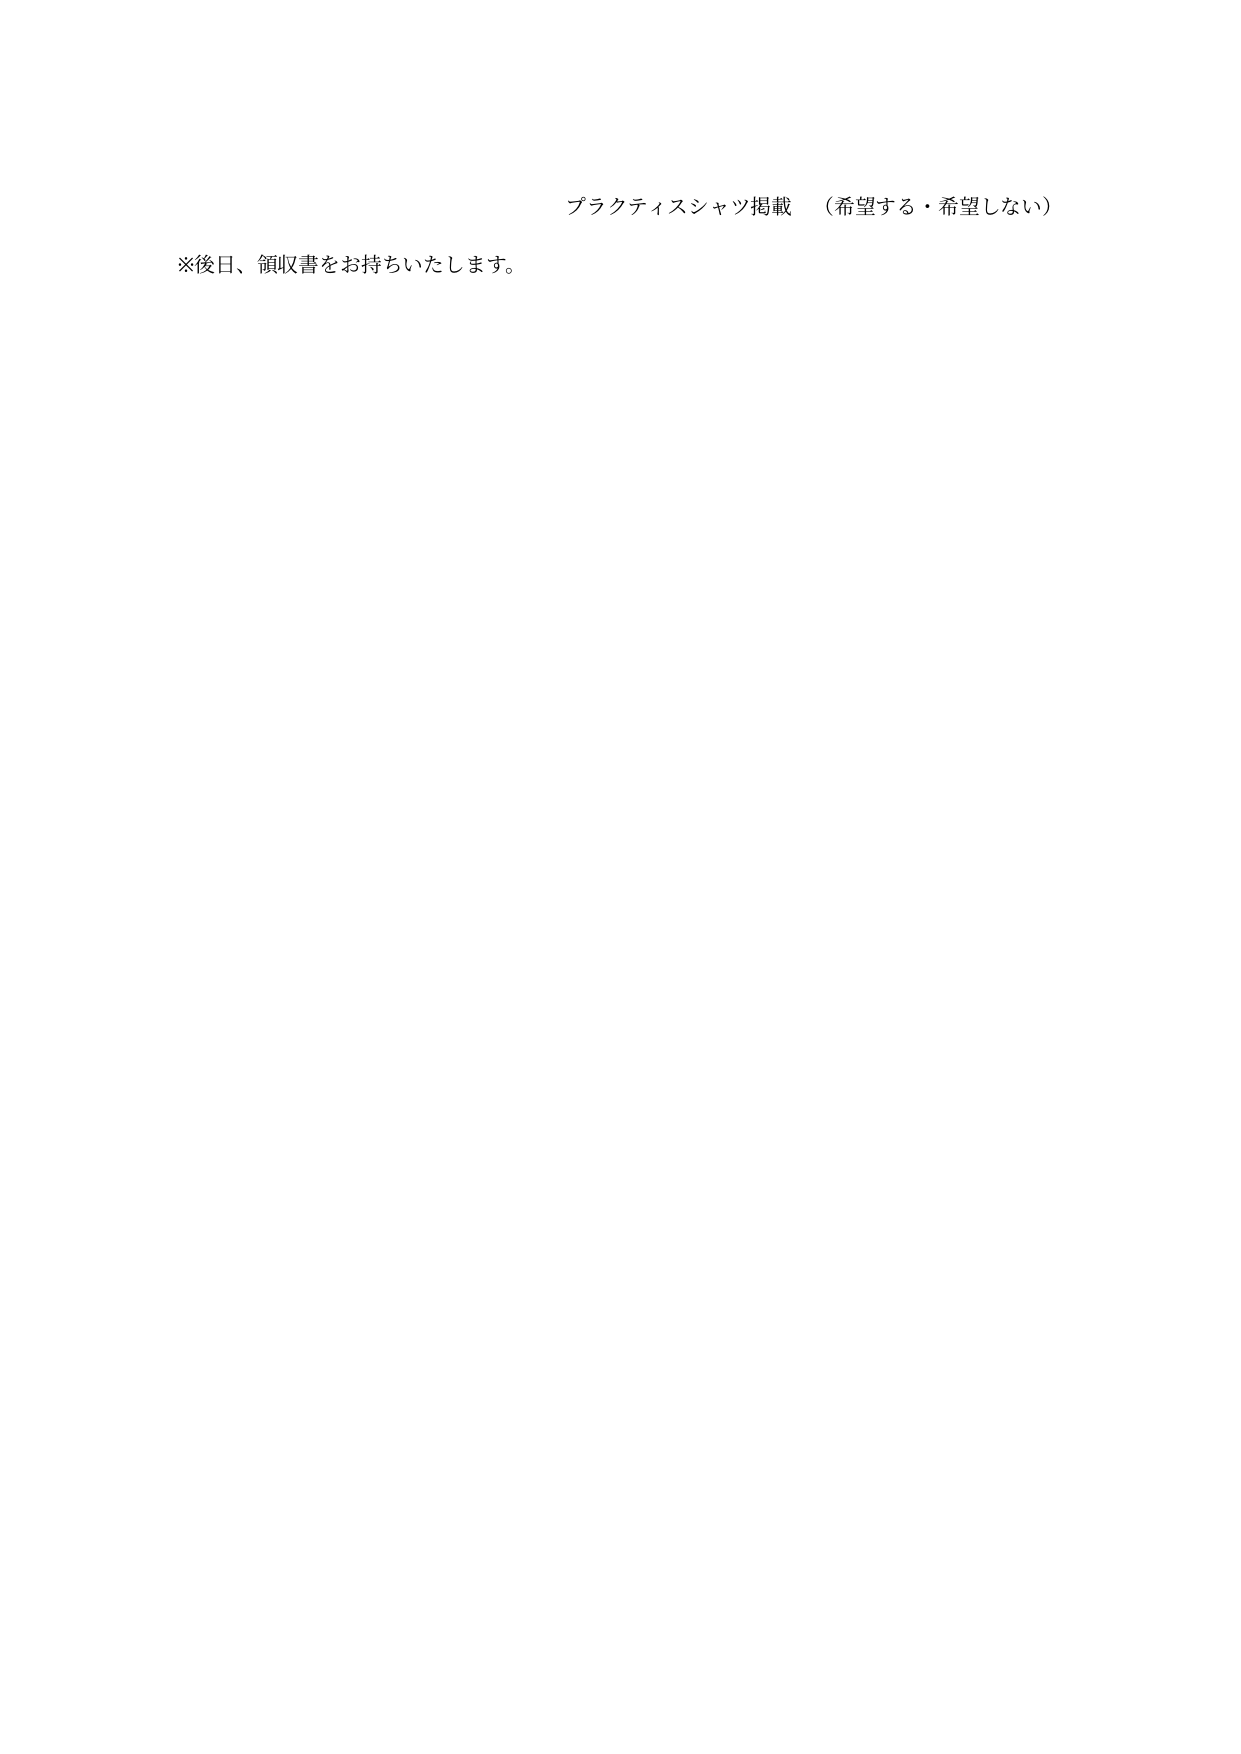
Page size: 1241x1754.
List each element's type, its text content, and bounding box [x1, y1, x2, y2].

text ※後日、領収書をお持ちいたします。 [177, 249, 1063, 279]
text プラクティスシャツ掲載 （希望する・希望しない） [177, 190, 1063, 220]
